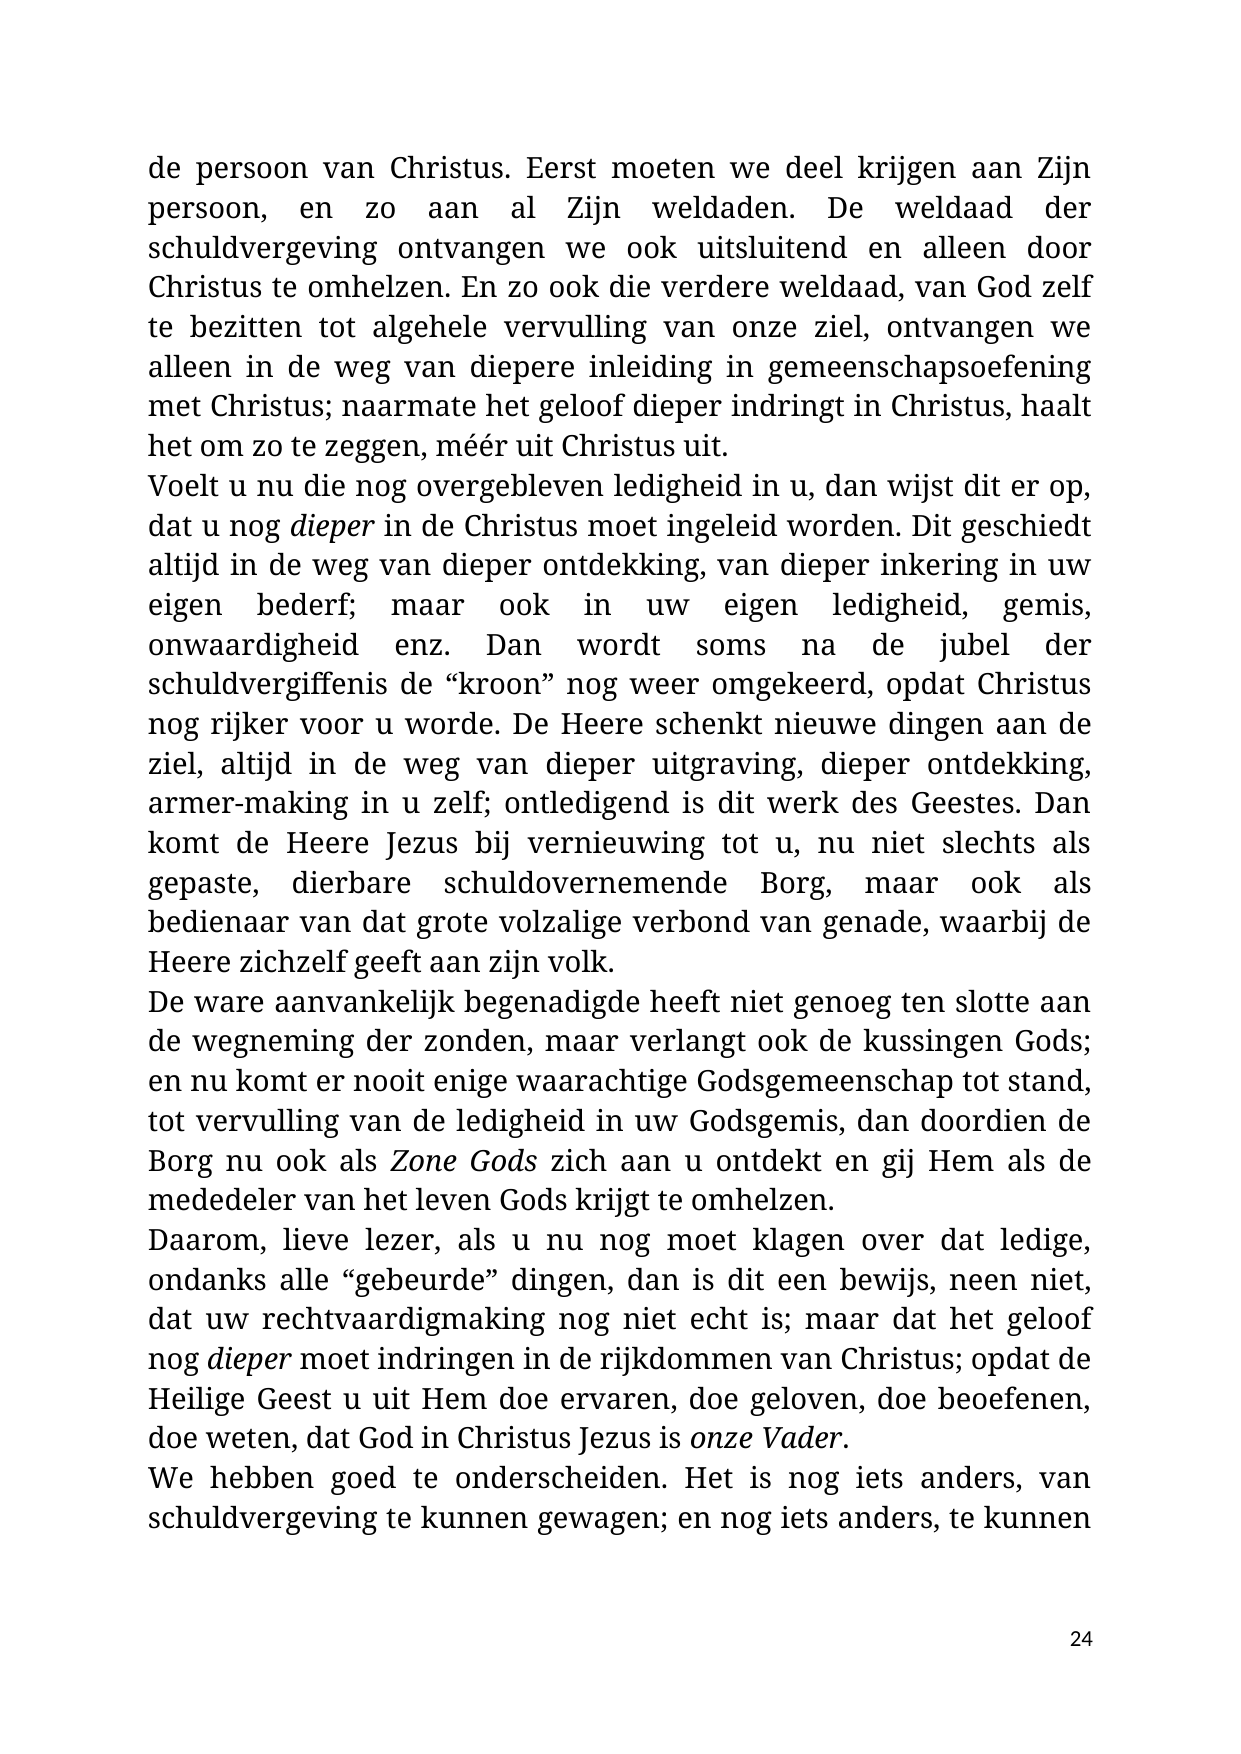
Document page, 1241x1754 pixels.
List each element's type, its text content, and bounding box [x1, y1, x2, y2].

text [148, 148, 1093, 465]
text De ware aanvankelijk begenadigde heeft niet genoeg ten slotte aan de wegneming der zonden, maar verlangt ook de kussingen Gods; en nu komt er nooit enige waarachtige Godsgemeenschap tot stand, tot vervulling van de ledigheid in uw Godsgemis, dan doordien de Borg nu ook als Zone Gods zich aan u ontdekt en gij Hem als de mededeler van het leven Gods krijgt te omhelzen. [148, 981, 1093, 1219]
text Daarom, lieve lezer, als u nu nog moet klagen over dat ledige, ondanks alle “gebeurde” dingen, dan is dit een bewijs, neen niet, dat uw rechtvaardigmaking nog niet echt is; maar dat het geloof nog dieper moet indringen in de rijkdommen van Christus; opdat de Heilige Geest u uit Hem doe ervaren, doe geloven, doe beoefenen, doe weten, dat God in Christus Jezus is onze Vader. [148, 1219, 1093, 1457]
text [148, 1457, 1093, 1537]
text Voelt u nu die nog overgebleven ledigheid in u, dan wijst dit er op, dat u nog dieper in de Christus moet ingeleid worden. Dit geschiedt altijd in de weg van dieper ontdekking, van dieper inkering in uw eigen bederf; maar ook in uw eigen ledigheid, gemis, onwaardigheid enz. Dan wordt soms na de jubel der schuldvergiffenis de “kroon” nog weer omgekeerd, opdat Christus nog rijker voor u worde. De Heere schenkt nieuwe dingen aan de ziel, altijd in de weg van dieper uitgraving, dieper ontdekking, armer-making in u zelf; ontledigend is dit werk des Geestes. Dan komt de Heere Jezus bij vernieuwing tot u, nu niet slechts als gepaste, dierbare schuldovernemende Borg, maar ook als bedienaar van dat grote volzalige verbond van genade, waarbij de Heere zichzelf geeft aan zijn volk. [148, 465, 1093, 981]
